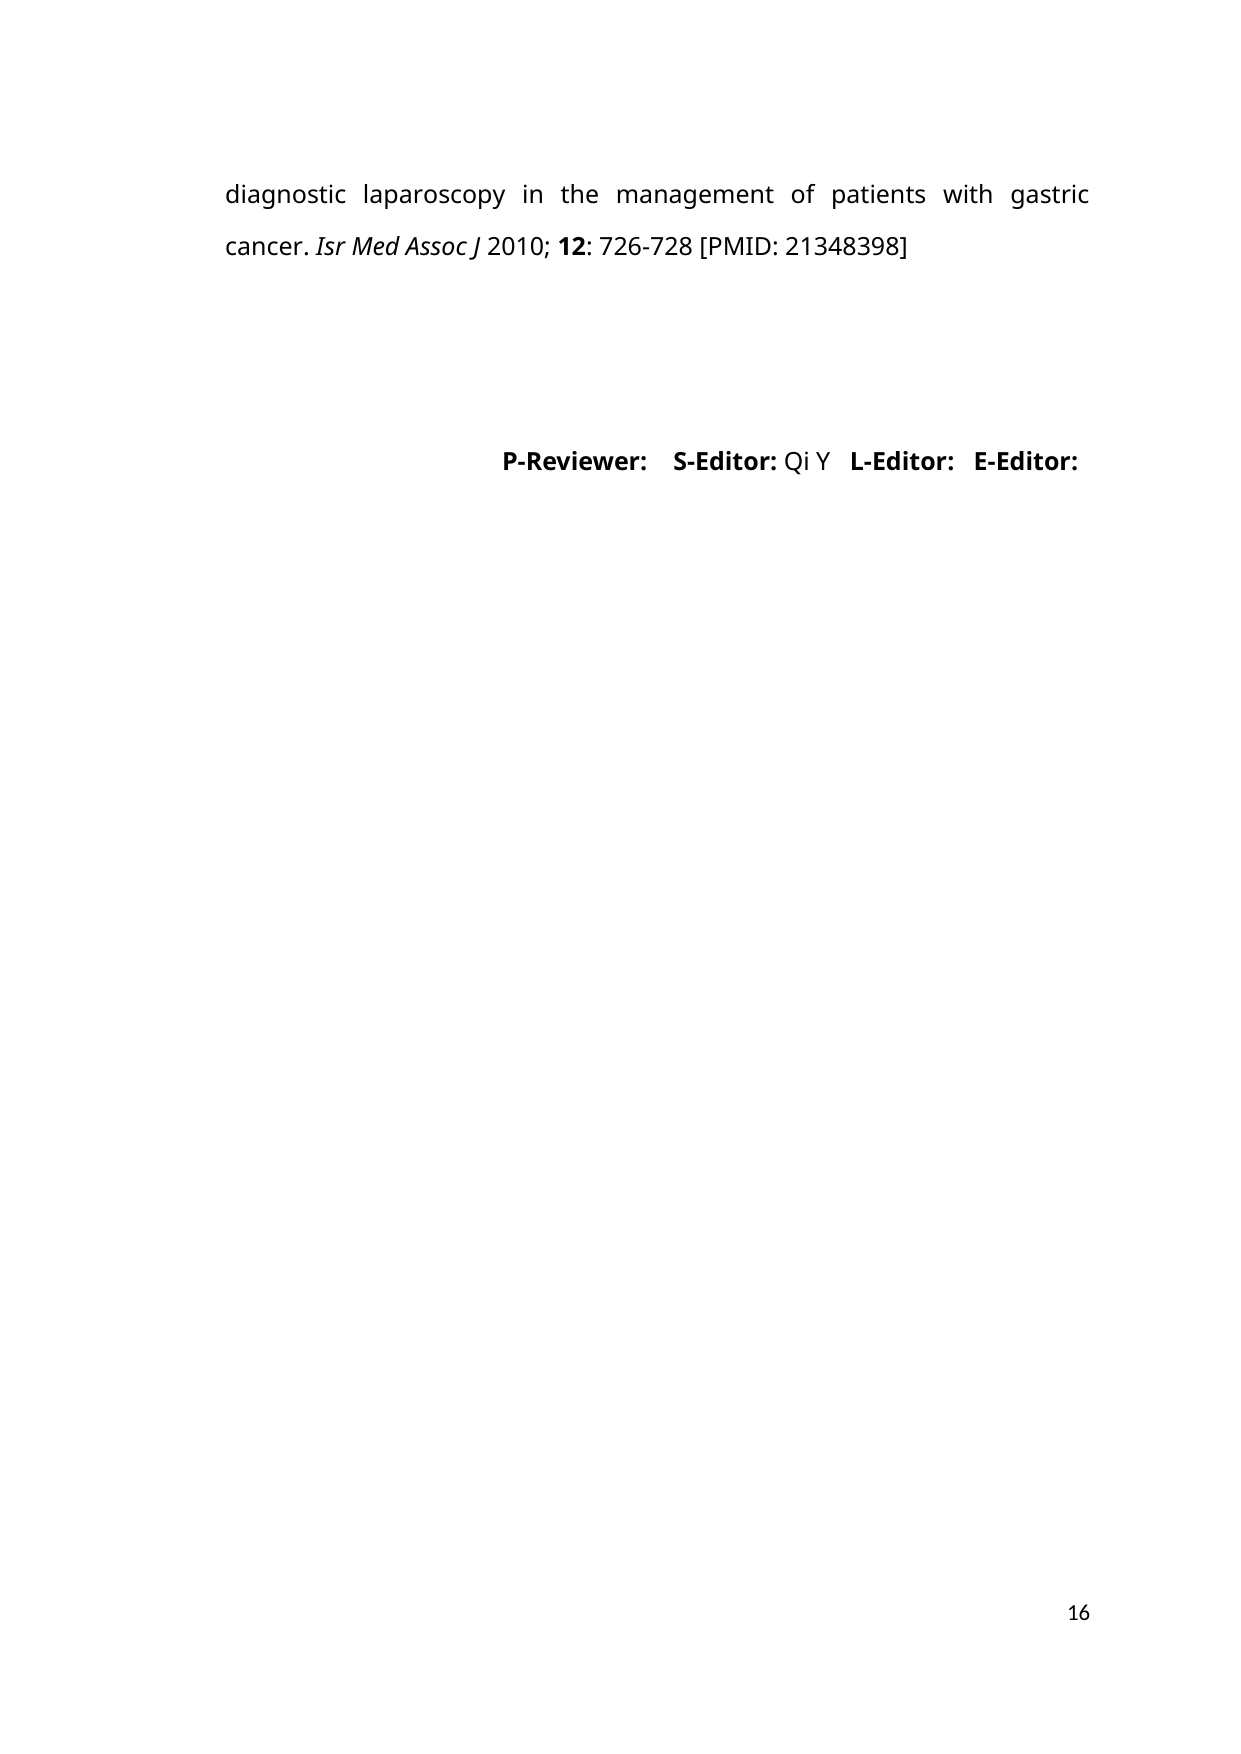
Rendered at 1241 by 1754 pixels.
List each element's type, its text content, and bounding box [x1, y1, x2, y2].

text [150, 177, 1090, 262]
list P-Reviewer: S-Editor: Qi Y L-Editor: E-Editor: [187, 444, 1078, 478]
